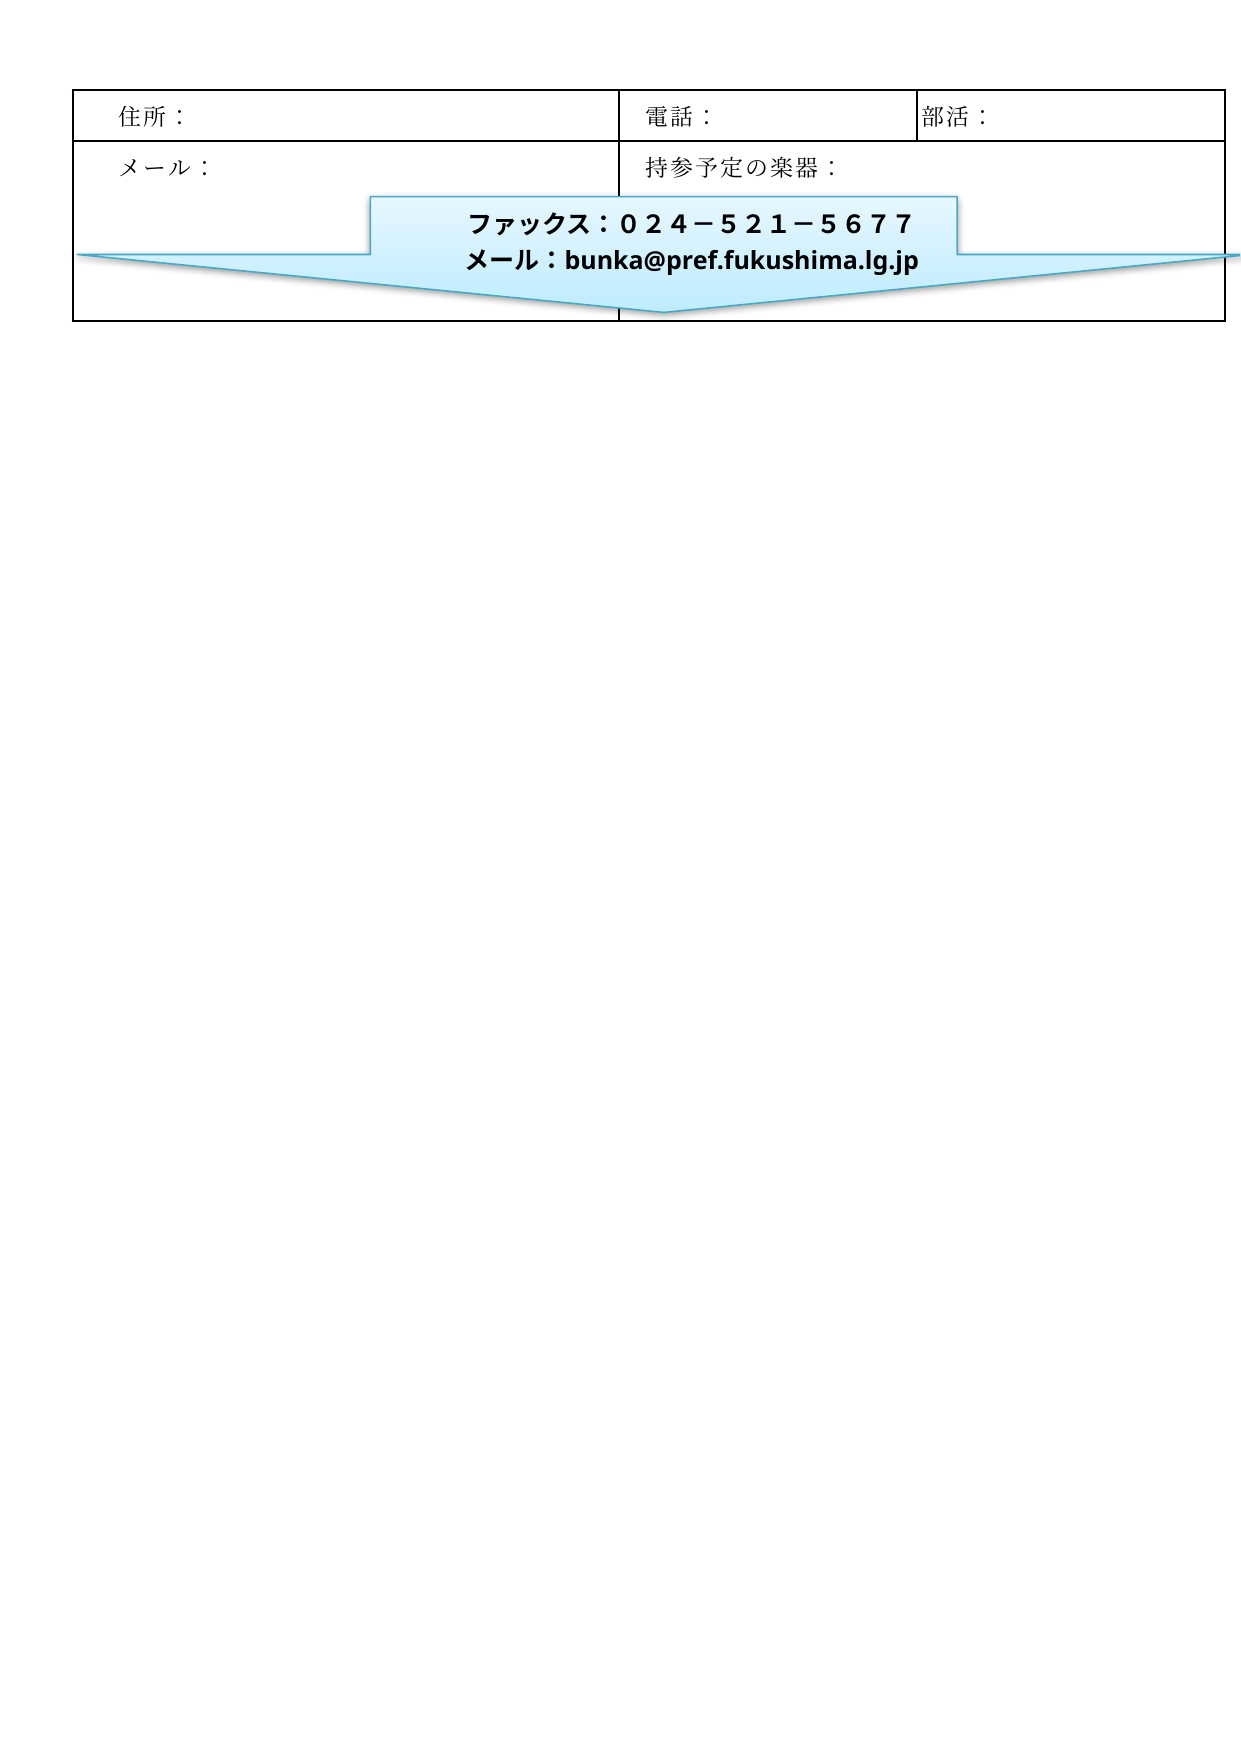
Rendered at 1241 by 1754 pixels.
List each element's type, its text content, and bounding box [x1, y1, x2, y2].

table_cell メール： [74, 142, 618, 320]
table_cell 部活： [918, 91, 1224, 140]
table_cell 住所： [74, 91, 618, 140]
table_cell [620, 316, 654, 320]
table_cell 持参予定の楽器： [620, 142, 1224, 251]
table_cell 持参予定の楽器： [674, 266, 1224, 320]
table_cell 電話： [620, 91, 916, 140]
